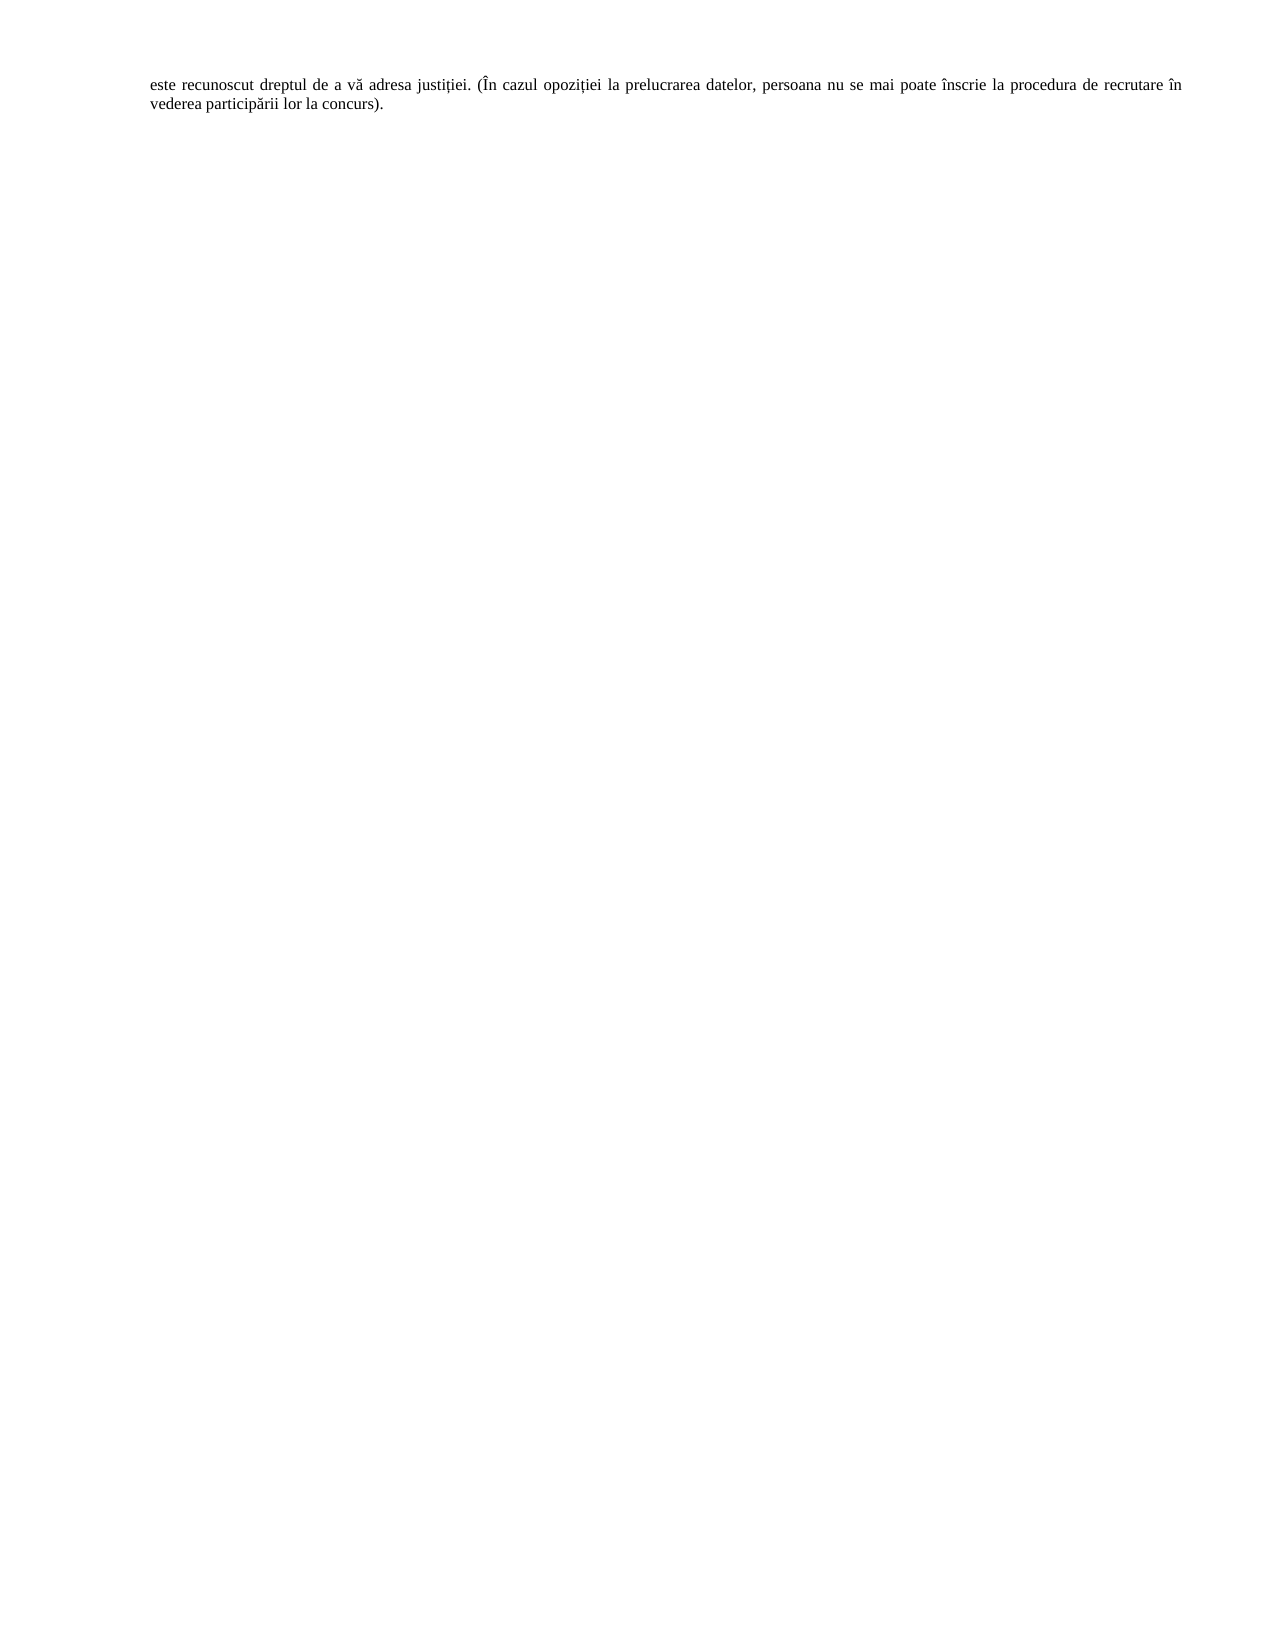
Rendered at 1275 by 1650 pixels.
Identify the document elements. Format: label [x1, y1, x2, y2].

text [150, 75, 1184, 113]
